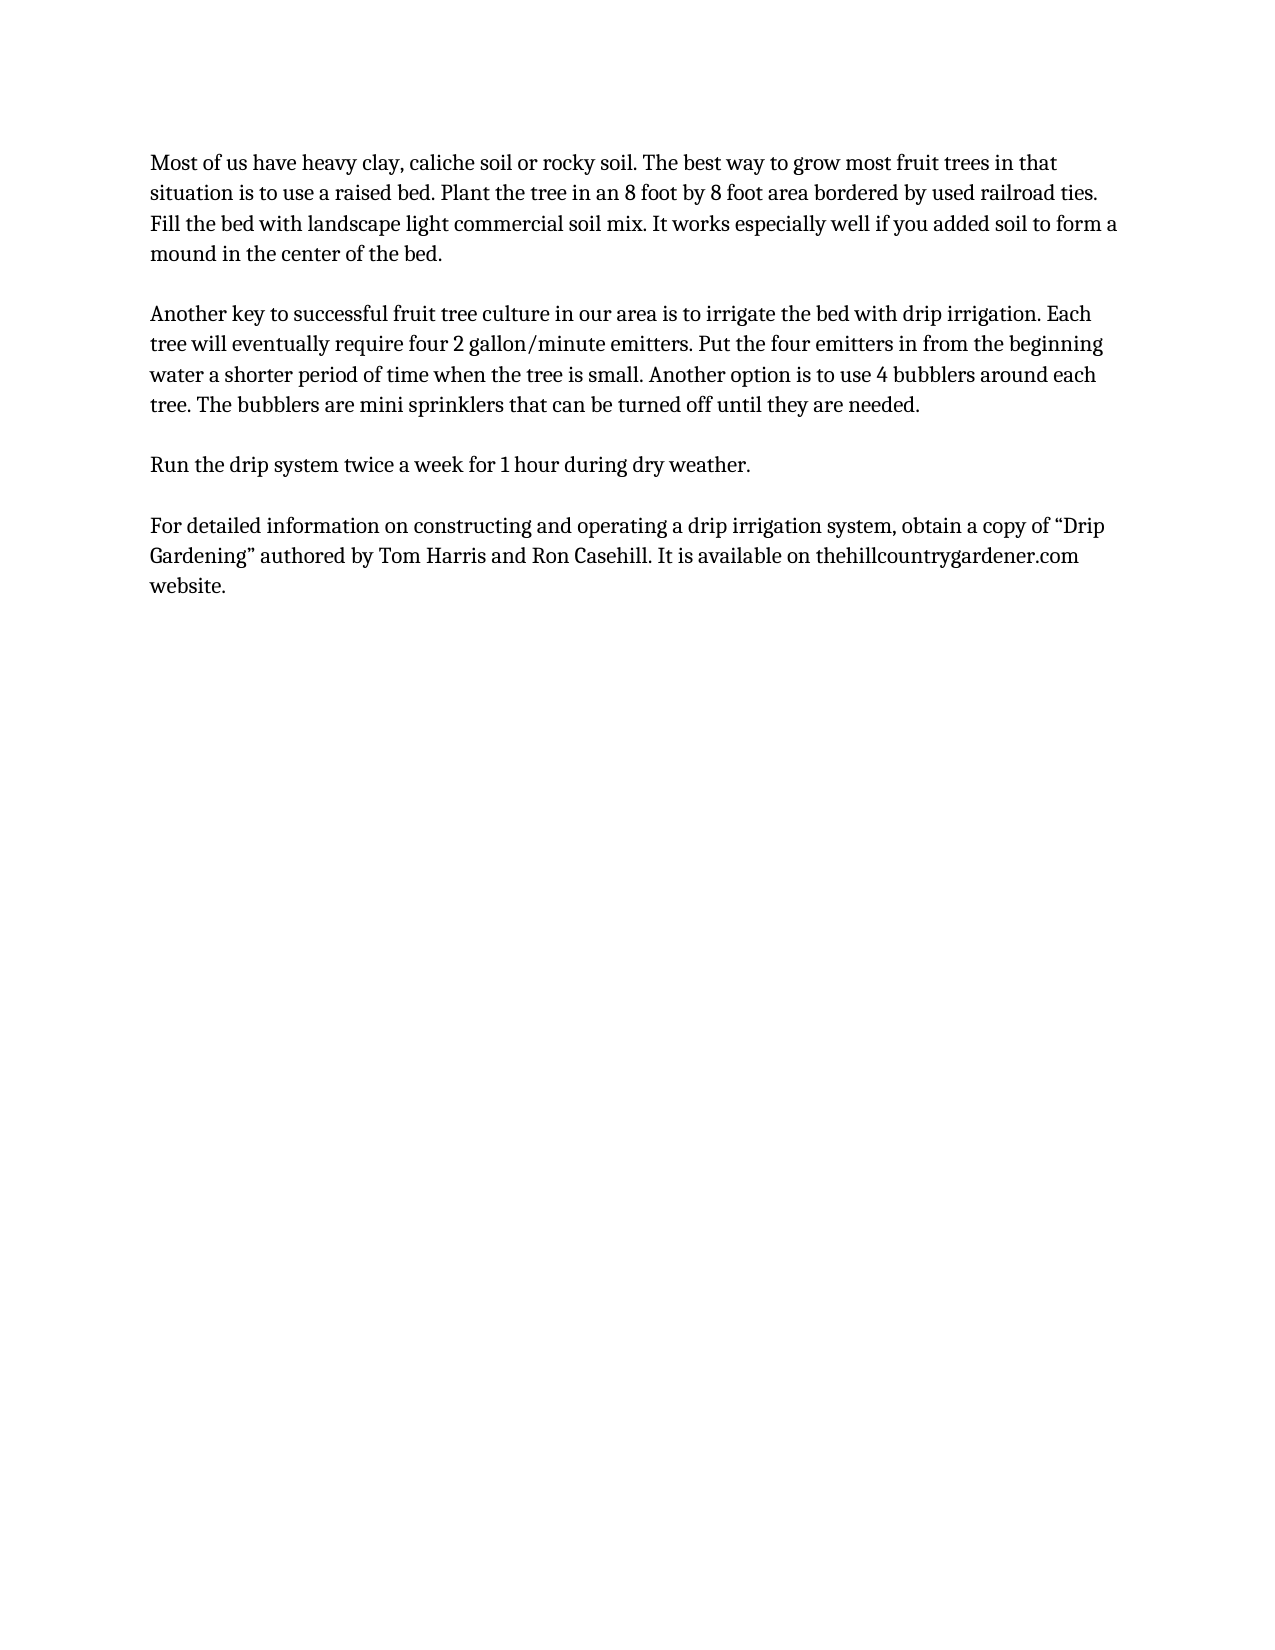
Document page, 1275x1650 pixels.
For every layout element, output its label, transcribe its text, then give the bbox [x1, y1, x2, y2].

text Most of us have heavy clay, caliche soil or rocky soil. The best way to grow most fruit trees in that situation is to use a raised bed. Plant the tree in an 8 foot by 8 foot area bordered by used railroad ties. [150, 150, 1125, 207]
text Another key to successful fruit tree culture in our area is to irrigate the bed with drip irrigation. Each tree will eventually require four 2 gallon/minute emitters. Put the four emitters in from the beginning water a shorter period of time when the tree is small. Another option is to use 4 bubblers around each tree. The bubblers are mini sprinklers that can be turned off until they are needed. [150, 301, 1125, 418]
text Run the drip system twice a week for 1 hour during dry weather. [150, 452, 1125, 478]
text For detailed information on constructing and operating a drip irrigation system, obtain a copy of “Drip Gardening” authored by Tom Harris and Ron Casehill. It is available on thehillcountrygardener.com website. [150, 512, 1125, 599]
text Fill the bed with landscape light commercial soil mix. It works especially well if you added soil to form a mound in the center of the bed. [150, 210, 1125, 267]
